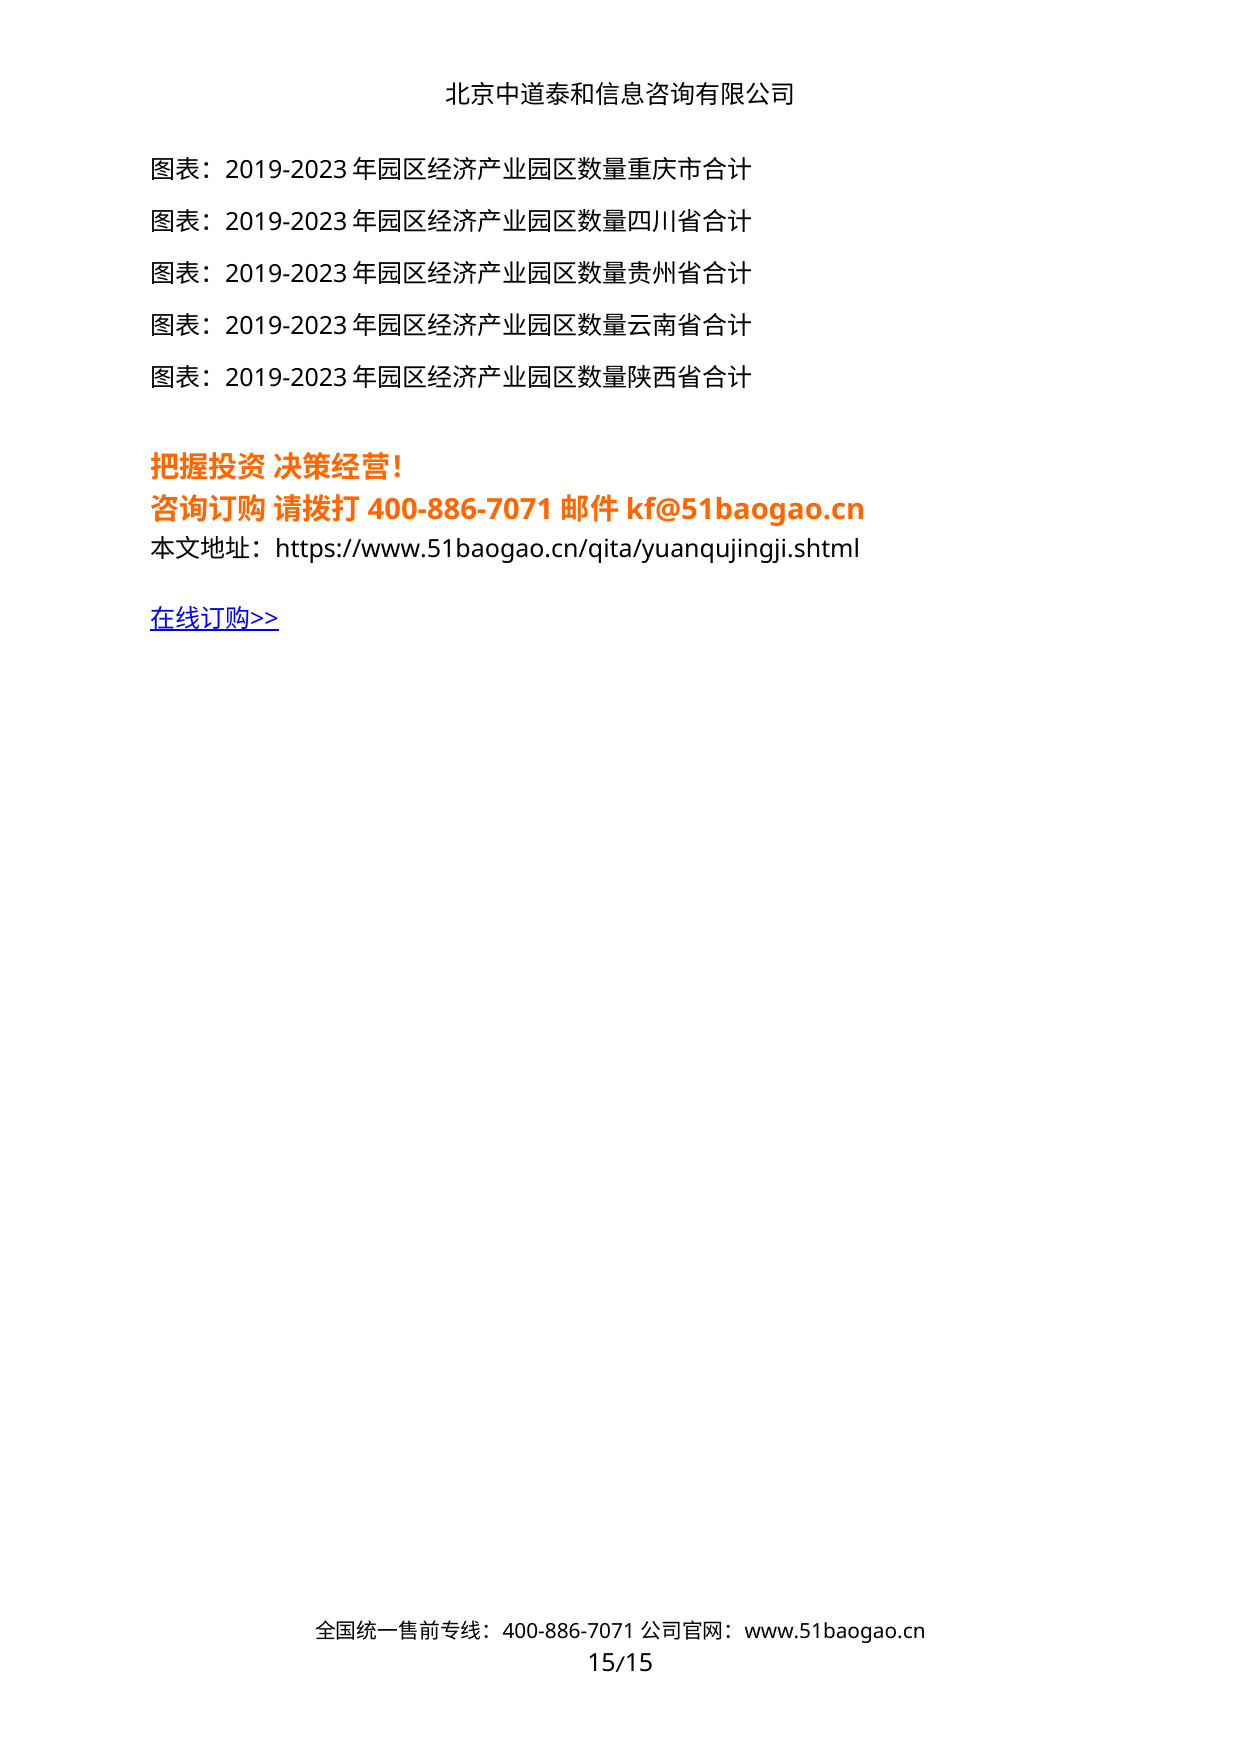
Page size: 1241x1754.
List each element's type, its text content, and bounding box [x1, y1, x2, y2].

text 图表：2019-2023年园区经济产业园区数量贵州省合计 [150, 254, 1090, 290]
text 图表：2019-2023年园区经济产业园区数量云南省合计 [150, 306, 1090, 342]
text 在线订购>> [150, 564, 1090, 635]
text 图表：2019-2023年园区经济产业园区数量四川省合计 [150, 202, 1090, 238]
text 把握投资 决策经营！咨询订购 请拨打 400-886-7071 邮件 kf@51baogao.cn本文地址：https://www.51baogao.cn/qita/yuanqujingji.shtml [150, 409, 1090, 564]
text 图表：2019-2023年园区经济产业园区数量重庆市合计 [150, 150, 1090, 186]
text 图表：2019-2023年园区经济产业园区数量陕西省合计 [150, 357, 1090, 394]
